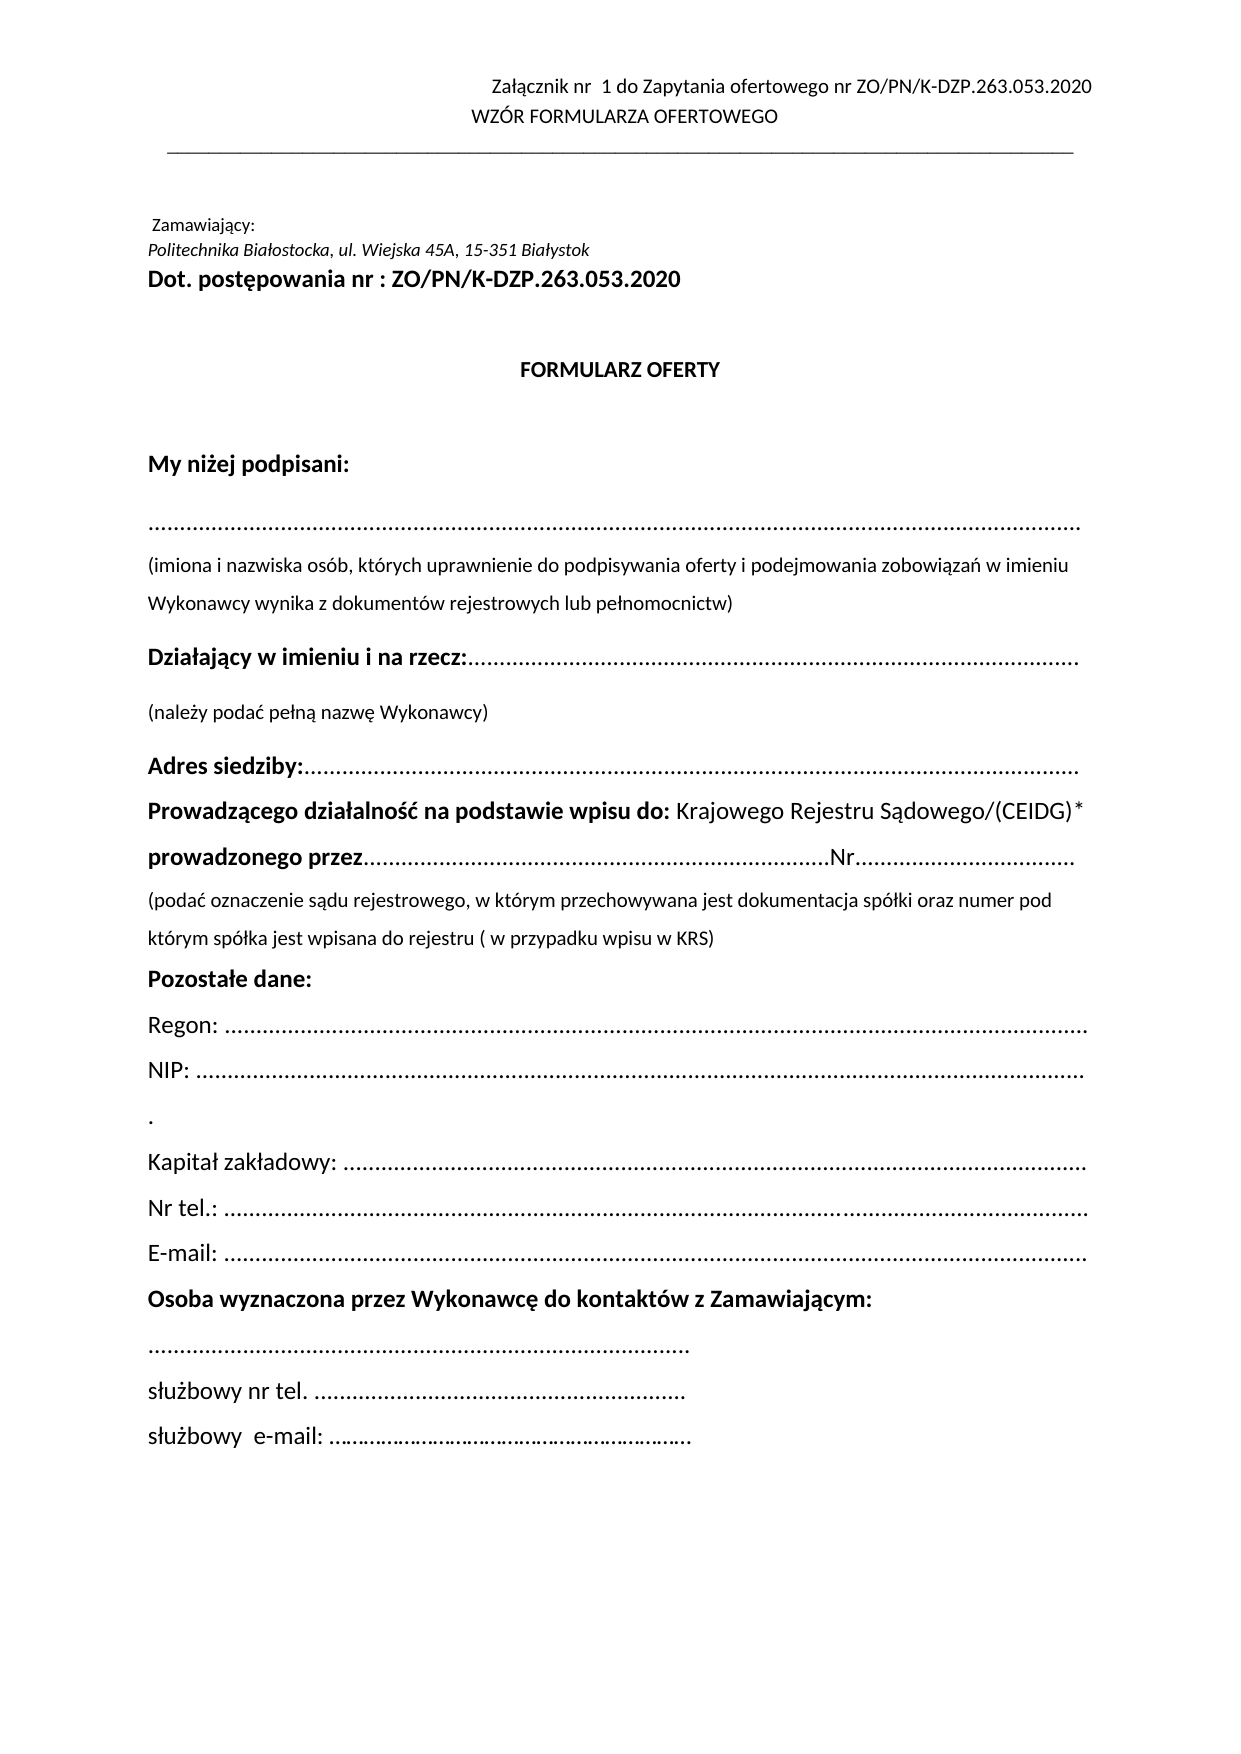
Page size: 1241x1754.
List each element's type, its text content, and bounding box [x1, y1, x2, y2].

text (podać oznaczenie sądu rejestrowego, w którym przechowywana jest dokumentacja spółki oraz numer pod którym spółka jest wpisana do rejestru ( w przypadku wpisu w KRS) [148, 887, 1093, 951]
text My niżej podpisani: [148, 448, 1093, 479]
text FORMULARZ OFERTY [148, 356, 1093, 384]
text E-mail: ......................................................................................................................................... [148, 1238, 1093, 1268]
text Prowadzącego działalność na podstawie wpisu do: Krajowego Rejestru Sądowego/(CEIDG)* prowadzonego przez..........................................................................Nr................................... [148, 796, 1093, 872]
text Adres siedziby:........................................................................................................................... [148, 750, 1093, 780]
text (należy podać pełną nazwę Wykonawcy) [148, 699, 1093, 724]
text Działający w imieniu i na rzecz:................................................................................................. [148, 641, 1093, 671]
text (imiona i nazwiska osób, których uprawnienie do podpisywania oferty i podejmowania zobowiązań w imieniu Wykonawcy wynika z dokumentów rejestrowych lub pełnomocnictw) [148, 552, 1093, 616]
text Nr tel.: ......................................................................................................................................... [148, 1192, 1093, 1222]
text ...................................................................................... [148, 1329, 1093, 1359]
text służbowy e-mail: ……………………………………………………… [148, 1421, 1093, 1451]
text .................................................................................................................................................... [148, 506, 1093, 537]
text Politechnika Białostocka, ul. Wiejska 45A, 15-351 Białystok [148, 238, 1093, 261]
text NIP: .............................................................................................................................................. [148, 1055, 1093, 1131]
text służbowy nr tel. ........................................................... [148, 1375, 1093, 1405]
text Pozostałe dane: [148, 963, 1093, 994]
text Osoba wyznaczona przez Wykonawcę do kontaktów z Zamawiającym: [148, 1283, 1093, 1314]
text Regon: ......................................................................................................................................... [148, 1009, 1093, 1039]
text Kapitał zakładowy: ...................................................................................................................... [148, 1146, 1093, 1177]
text Zamawiający: [148, 214, 1093, 237]
text Dot. postępowania nr : ZO/PN/K-DZP.263.053.2020 [148, 263, 1093, 293]
